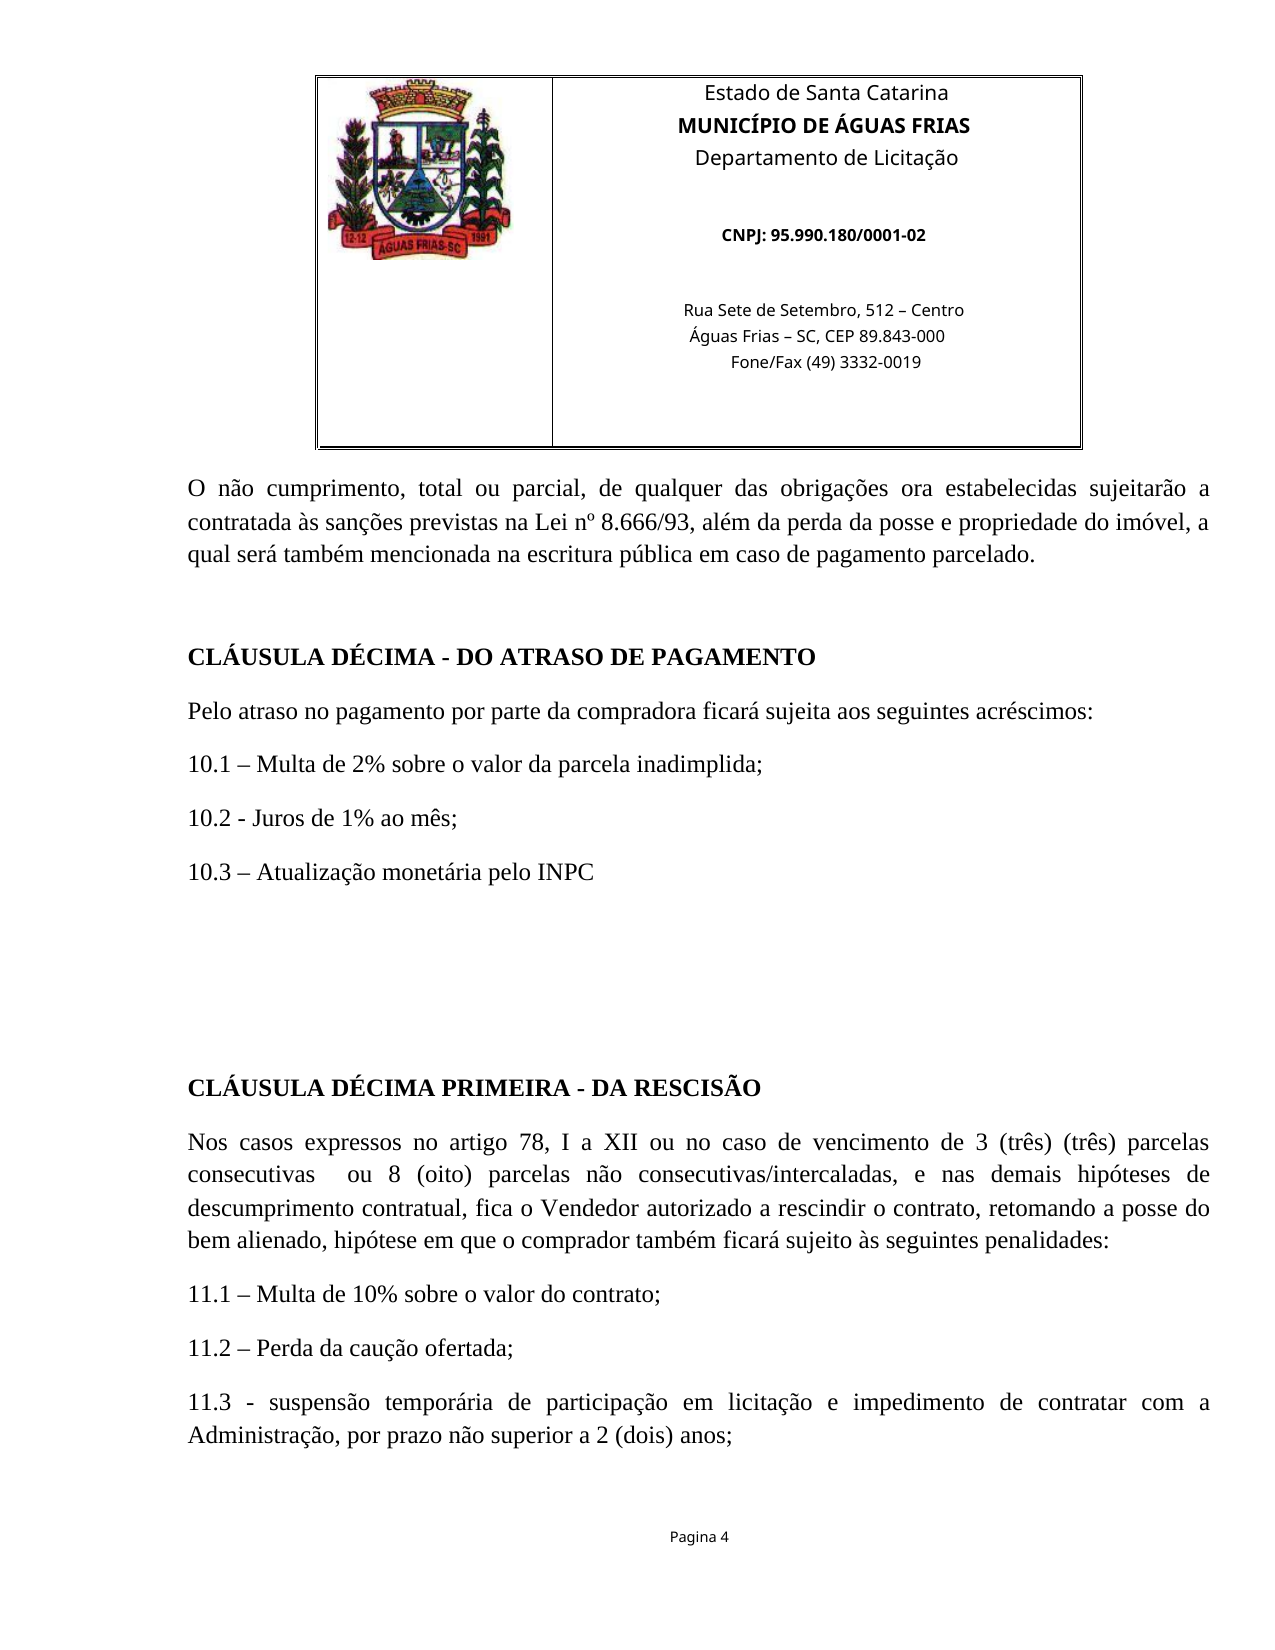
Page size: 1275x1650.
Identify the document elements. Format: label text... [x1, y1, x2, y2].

text O não cumprimento, total ou parcial, de qualquer das obrigações ora estabelecidas sujeitarão a contratada às sanções previstas na Lei nº 8.666/93, além da perda da posse e propriedade do imóvel, a qual será também mencionada na escritura pública em caso de pagamento parcelado. [187, 473, 1211, 568]
text 11.2 – Perda da caução ofertada; [187, 1333, 1211, 1362]
text 10.1 – Multa de 2% sobre o valor da parcela inadimplida; [187, 749, 1211, 778]
text 10.3 – Atualização monetária pelo INPC [187, 857, 1211, 886]
text Pelo atraso no pagamento por parte da compradora ficará sujeita aos seguintes acréscimos: [187, 696, 1211, 724]
text CLÁUSULA DÉCIMA PRIMEIRA - DA RESCISÃO [187, 1073, 1211, 1101]
text 10.2 - Juros de 1% ao mês; [187, 803, 1211, 832]
text Nos casos expressos no artigo 78, I a XII ou no caso de vencimento de 3 (três) (três) parcelas consecutivas ou 8 (oito) parcelas não consecutivas/intercaladas, e nas demais hipóteses de descumprimento contratual, fica o Vendedor autorizado a rescindir o contrato, retomando a posse do bem alienado, hipótese em que o comprador também ficará sujeito às seguintes penalidades: [187, 1127, 1211, 1254]
text CLÁUSULA DÉCIMA - DO ATRASO DE PAGAMENTO [187, 642, 1211, 671]
picture [327, 78, 514, 260]
text 11.1 – Multa de 10% sobre o valor do contrato; [187, 1279, 1211, 1308]
text 11.3 - suspensão temporária de participação em licitação e impedimento de contratar com a Administração, por prazo não superior a 2 (dois) anos; [187, 1387, 1211, 1449]
